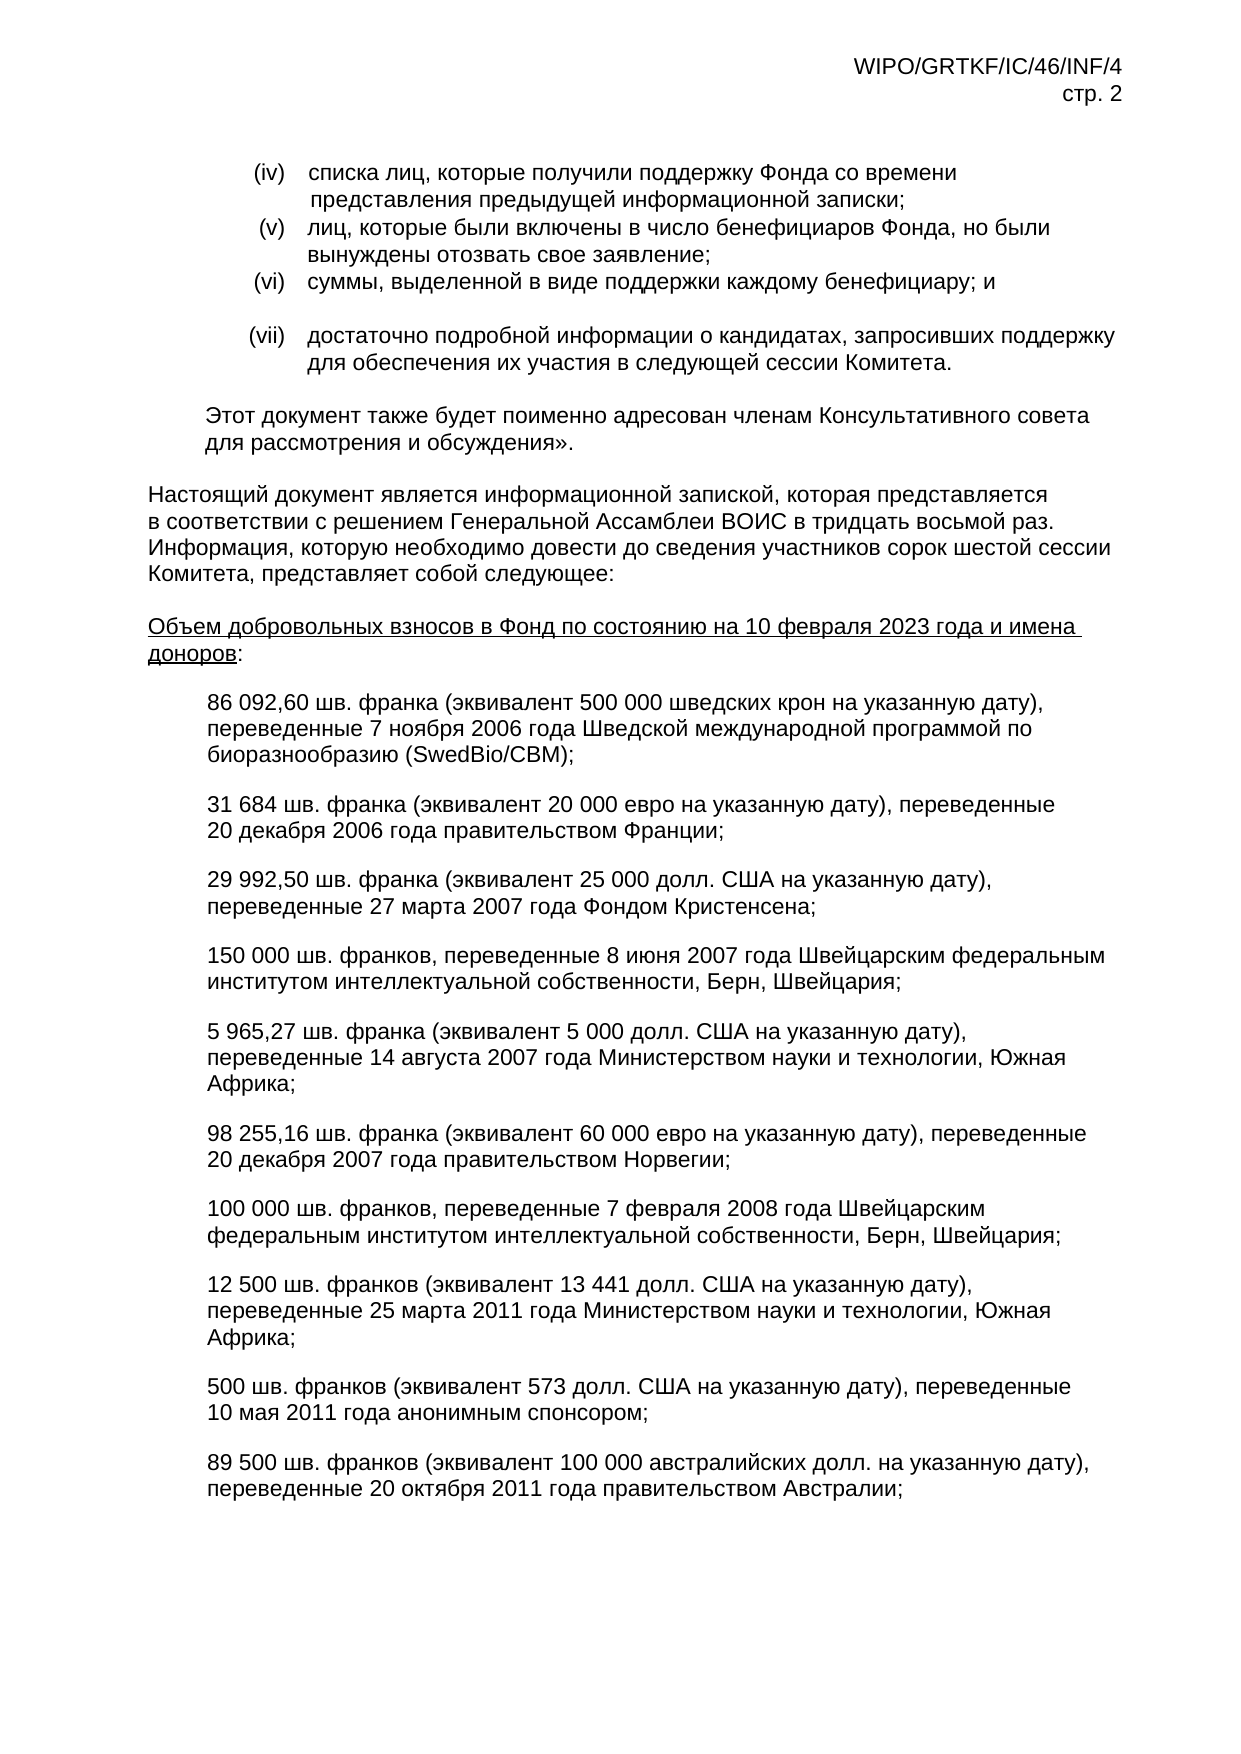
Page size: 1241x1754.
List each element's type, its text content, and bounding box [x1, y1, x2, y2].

text 29 992,50 шв. франка (эквивалент 25 000 долл. США на указанную дату), переведенные 27 марта 2007 года Фондом Кристенсена; [207, 866, 1122, 919]
text 150 000 шв. франков, переведенные 8 июня 2007 года Швейцарским федеральным институтом интеллектуальной собственности, Берн, Швейцария; [207, 942, 1122, 995]
text 100 000 шв. франков, переведенные 7 февраля 2008 года Швейцарским федеральным институтом интеллектуальной собственности, Берн, Швейцария; [207, 1195, 1122, 1248]
list списка лиц, которые получили поддержку Фонда со времени представления предыдущей информационной записки; [285, 158, 1122, 213]
text 500 шв. франков (эквивалент 573 долл. США на указанную дату), переведенные 10 мая 2011 года анонимным спонсором; [207, 1373, 1122, 1426]
text 12 500 шв. франков (эквивалент 13 441 долл. США на указанную дату), переведенные 25 марта 2011 года Министерством науки и технологии, Южная Африка; [207, 1271, 1122, 1350]
text 98 255,16 шв. франка (эквивалент 60 000 евро на указанную дату), переведенные 20 декабря 2007 года правительством Норвегии; [207, 1119, 1122, 1172]
list достаточно подробной информации о кандидатах, запросивших поддержку для обеспечения их участия в следующей сессии Комитета. [285, 321, 1122, 375]
list лиц, которые были включены в число бенефициаров Фонда, но были вынуждены отозвать свое заявление; [285, 213, 1122, 267]
text 5 965,27 шв. франка (эквивалент 5 000 долл. США на указанную дату), переведенные 14 августа 2007 года Министерством науки и технологии, Южная Африка; [207, 1018, 1122, 1097]
list суммы, выделенной в виде поддержки каждому бенефициару; и [285, 267, 1122, 294]
text Объем добровольных взносов в Фонд по состоянию на 10 февраля 2023 года и имена доноров: [148, 613, 1122, 666]
text 89 500 шв. франков (эквивалент 100 000 австралийских долл. на указанную дату), переведенные 20 октября 2011 года правительством Австралии; [207, 1448, 1122, 1501]
text Настоящий документ является информационной запиской, которая представляется в соответствии с решением Генеральной Ассамблеи ВОИС в тридцать восьмой раз. Информация, которую необходимо довести до сведения участников сорок шестой сессии Комитета, представляет собой следующее: [148, 481, 1122, 613]
text Этот документ также будет поименно адресован членам Консультативного совета для рассмотрения и обсуждения». [205, 402, 1122, 455]
text 86 092,60 шв. франка (эквивалент 500 000 шведских крон на указанную дату), переведенные 7 ноября 2006 года Шведской международной программой по биоразнообразию (SwedBio/CBM); [207, 689, 1122, 768]
text 31 684 шв. франка (эквивалент 20 000 евро на указанную дату), переведенные 20 декабря 2006 года правительством Франции; [207, 791, 1122, 843]
